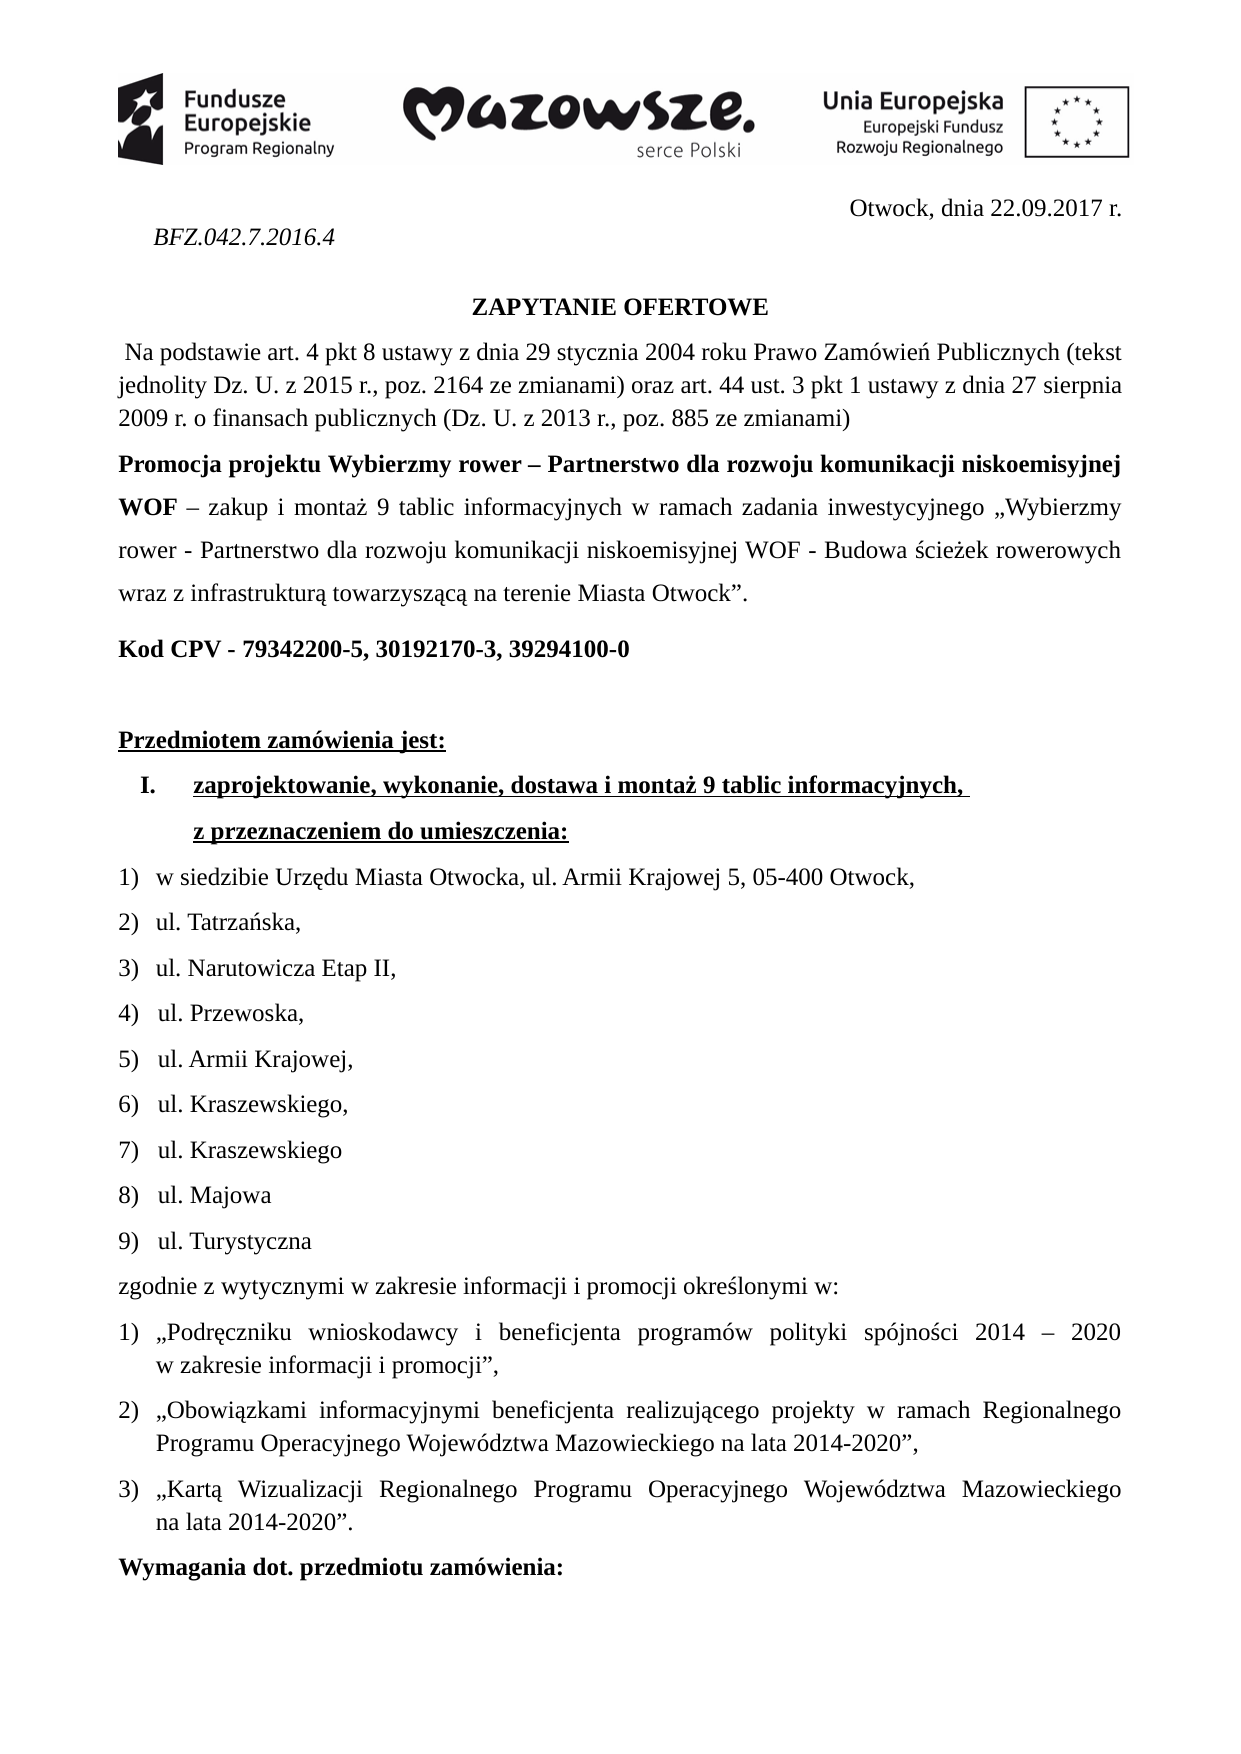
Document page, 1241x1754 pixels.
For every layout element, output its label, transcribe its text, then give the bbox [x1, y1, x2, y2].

list „Podręczniku wnioskodawcy i beneficjenta programów polityki spójności 2014 – 2020 w zakresie informacji i promocji”, [118, 1317, 1122, 1379]
list w siedzibie Urzędu Miasta Otwocka, ul. Armii Krajowej 5, 05-400 Otwock, [118, 862, 1122, 890]
picture [118, 73, 1134, 165]
text Otwock, dnia 22.09.2017 r. [118, 193, 1122, 222]
text Kod CPV - 79342200-5, 30192170-3, 39294100-0 [118, 634, 1122, 663]
text Promocja projektu Wybierzmy rower – Partnerstwo dla rozwoju komunikacji niskoemisyjnej WOF – zakup i montaż 9 tablic informacyjnych w ramach zadania inwestycyjnego „Wybierzmy rower - Partnerstwo dla rozwoju komunikacji niskoemisyjnej WOF - Budowa ścieżek rowerowych wraz z infrastrukturą towarzyszącą na terenie Miasta Otwock”. [118, 449, 1122, 607]
list ul. Narutowicza Etap II, [118, 953, 1122, 981]
text ZAPYTANIE OFERTOWE [118, 292, 1122, 321]
list zaprojektowanie, wykonanie, dostawa i montaż 9 tablic informacyjnych, [156, 771, 1122, 799]
text 9) ul. Turystyczna [118, 1226, 1122, 1254]
text zgodnie z wytycznymi w zakresie informacji i promocji określonymi w: [118, 1271, 1122, 1300]
list ul. Tatrzańska, [118, 907, 1122, 936]
list „Kartą Wizualizacji Regionalnego Programu Operacyjnego Województwa Mazowieckiego na lata 2014-. [118, 1474, 1122, 1536]
text 6) ul. Kraszewskiego, [118, 1089, 1122, 1118]
text Na podstawie art. 4 pkt 8 ustawy z dnia 29 stycznia 2004 roku Prawo Zamówień Publicznych (tekst jednolity Dz. U. z 2015 r., poz. 2164 ze zmianami) oraz art. 44 ust. 3 pkt 1 ustawy z dnia 27 sierpnia 2009 r. o finansach publicznych (Dz. U. z 2013 r., poz. 885 ze zmianami) [118, 337, 1122, 432]
text BFZ.042.7.2016.4 [118, 222, 1122, 251]
text z przeznaczeniem do umieszczenia: [193, 816, 1122, 845]
text 7) ul. Kraszewskiego [118, 1135, 1122, 1163]
text 5) ul. Armii Krajowej, [118, 1044, 1122, 1072]
text Wymagania dot. przedmiotu zamówienia: [118, 1552, 1122, 1581]
text 4) ul. Przewoska, [118, 998, 1122, 1027]
text Przedmiotem zamówienia jest: [118, 725, 1122, 754]
list „Obowiązkami informacyjnymi beneficjenta realizującego projekty w ramach Regionalnego Programu Operacyjnego Województwa Mazowieckiego na lata 2014-, [118, 1395, 1122, 1457]
text 8) ul. Majowa [118, 1180, 1122, 1209]
